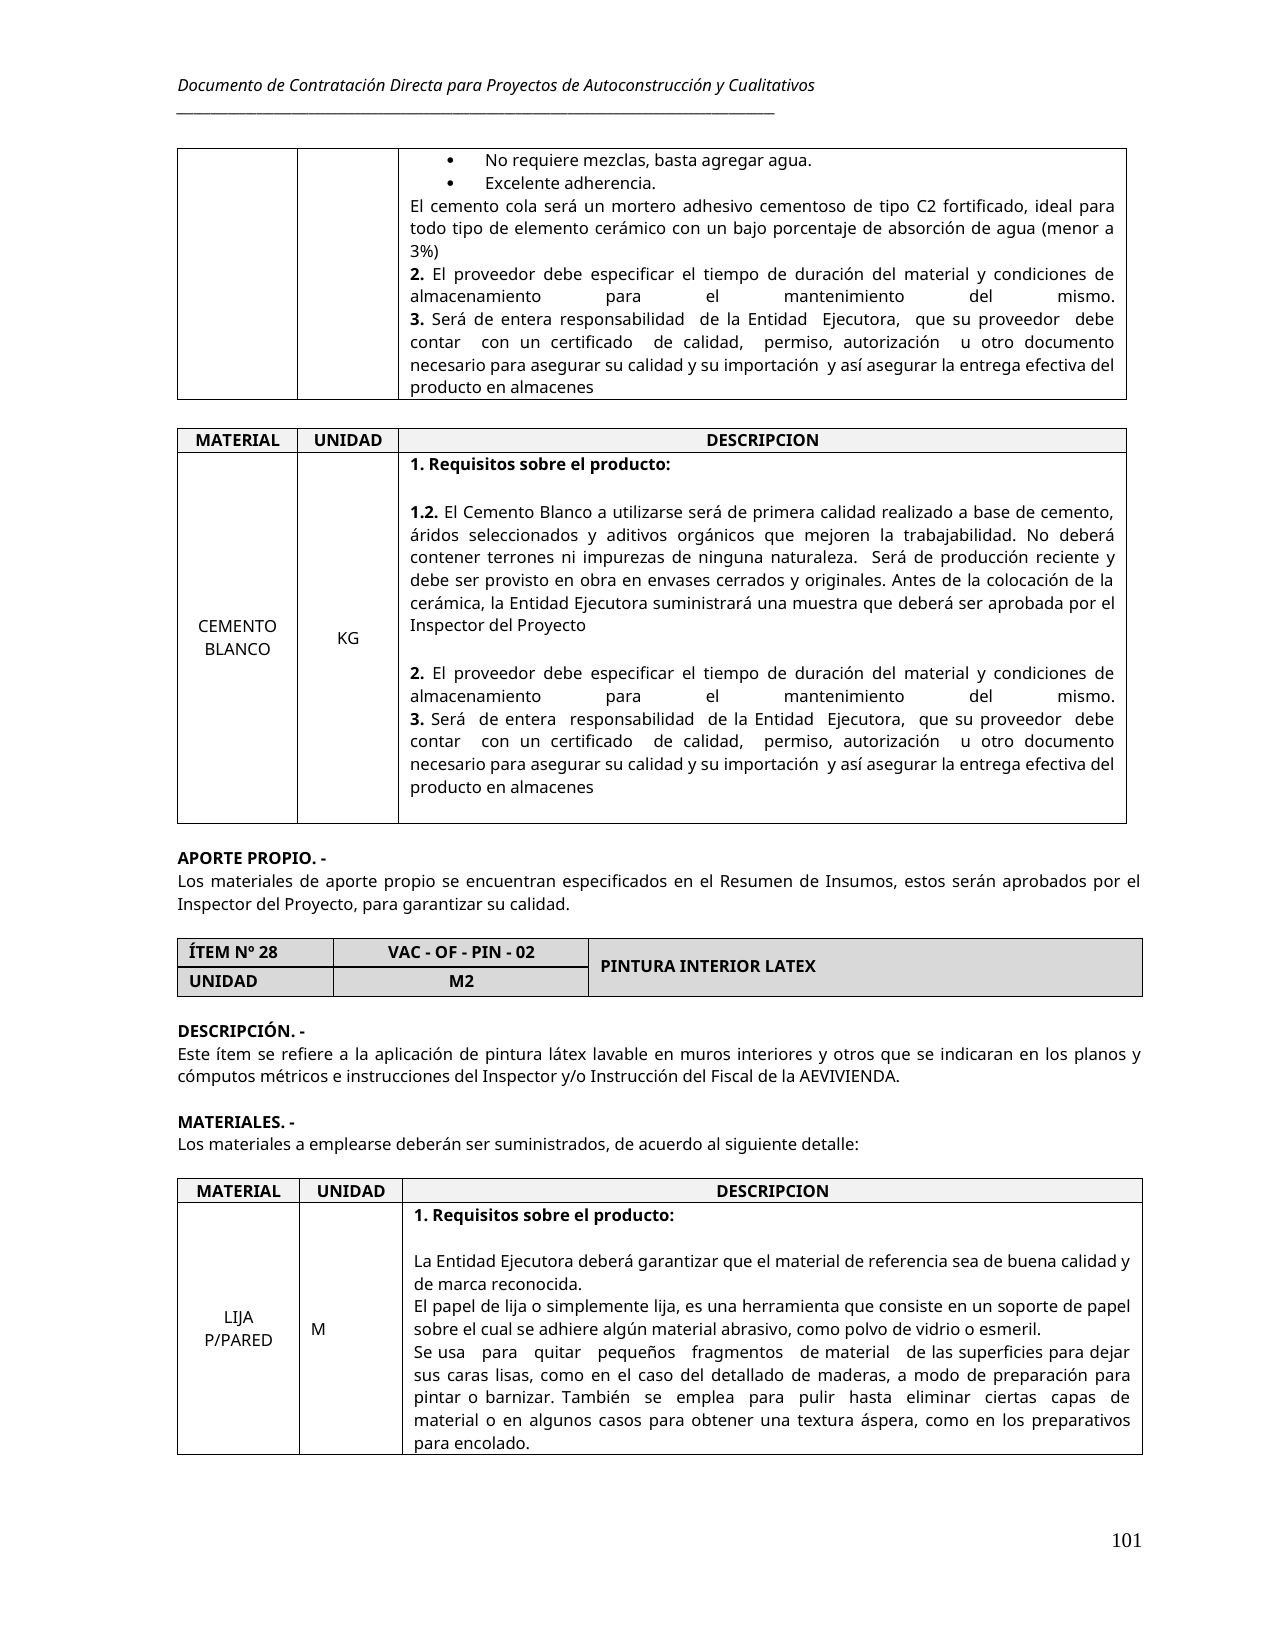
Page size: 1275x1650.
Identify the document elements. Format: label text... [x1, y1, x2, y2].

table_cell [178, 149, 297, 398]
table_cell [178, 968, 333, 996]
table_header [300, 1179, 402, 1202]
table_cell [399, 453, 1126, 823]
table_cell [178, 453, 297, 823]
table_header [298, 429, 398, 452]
text DESCRIPCIÓN. - [177, 1019, 1142, 1042]
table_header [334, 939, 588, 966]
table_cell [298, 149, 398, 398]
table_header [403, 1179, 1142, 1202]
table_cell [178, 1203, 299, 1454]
text MATERIALES. - [177, 1110, 1142, 1133]
text Los materiales a emplearse deberán ser suministrados, de acuerdo al siguiente detalle: [177, 1133, 1142, 1156]
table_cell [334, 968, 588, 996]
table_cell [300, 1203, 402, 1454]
text APORTE PROPIO. - [177, 847, 1142, 869]
text Este ítem se refiere a la aplicación de pintura látex lavable en muros interiores y otros que se indicaran en los planos y cómputos métricos e instrucciones del Inspector y/o Instrucción del Fiscal de la AEVIVIENDA. [177, 1042, 1142, 1087]
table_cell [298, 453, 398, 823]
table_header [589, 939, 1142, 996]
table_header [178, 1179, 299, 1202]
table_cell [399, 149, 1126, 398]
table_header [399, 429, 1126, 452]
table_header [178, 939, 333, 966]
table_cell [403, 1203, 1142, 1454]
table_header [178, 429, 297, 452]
text Los materiales de aporte propio se encuentran especificados en el Resumen de Insumos, estos serán aprobados por el Inspector del Proyecto, para garantizar su calidad. [177, 869, 1142, 915]
